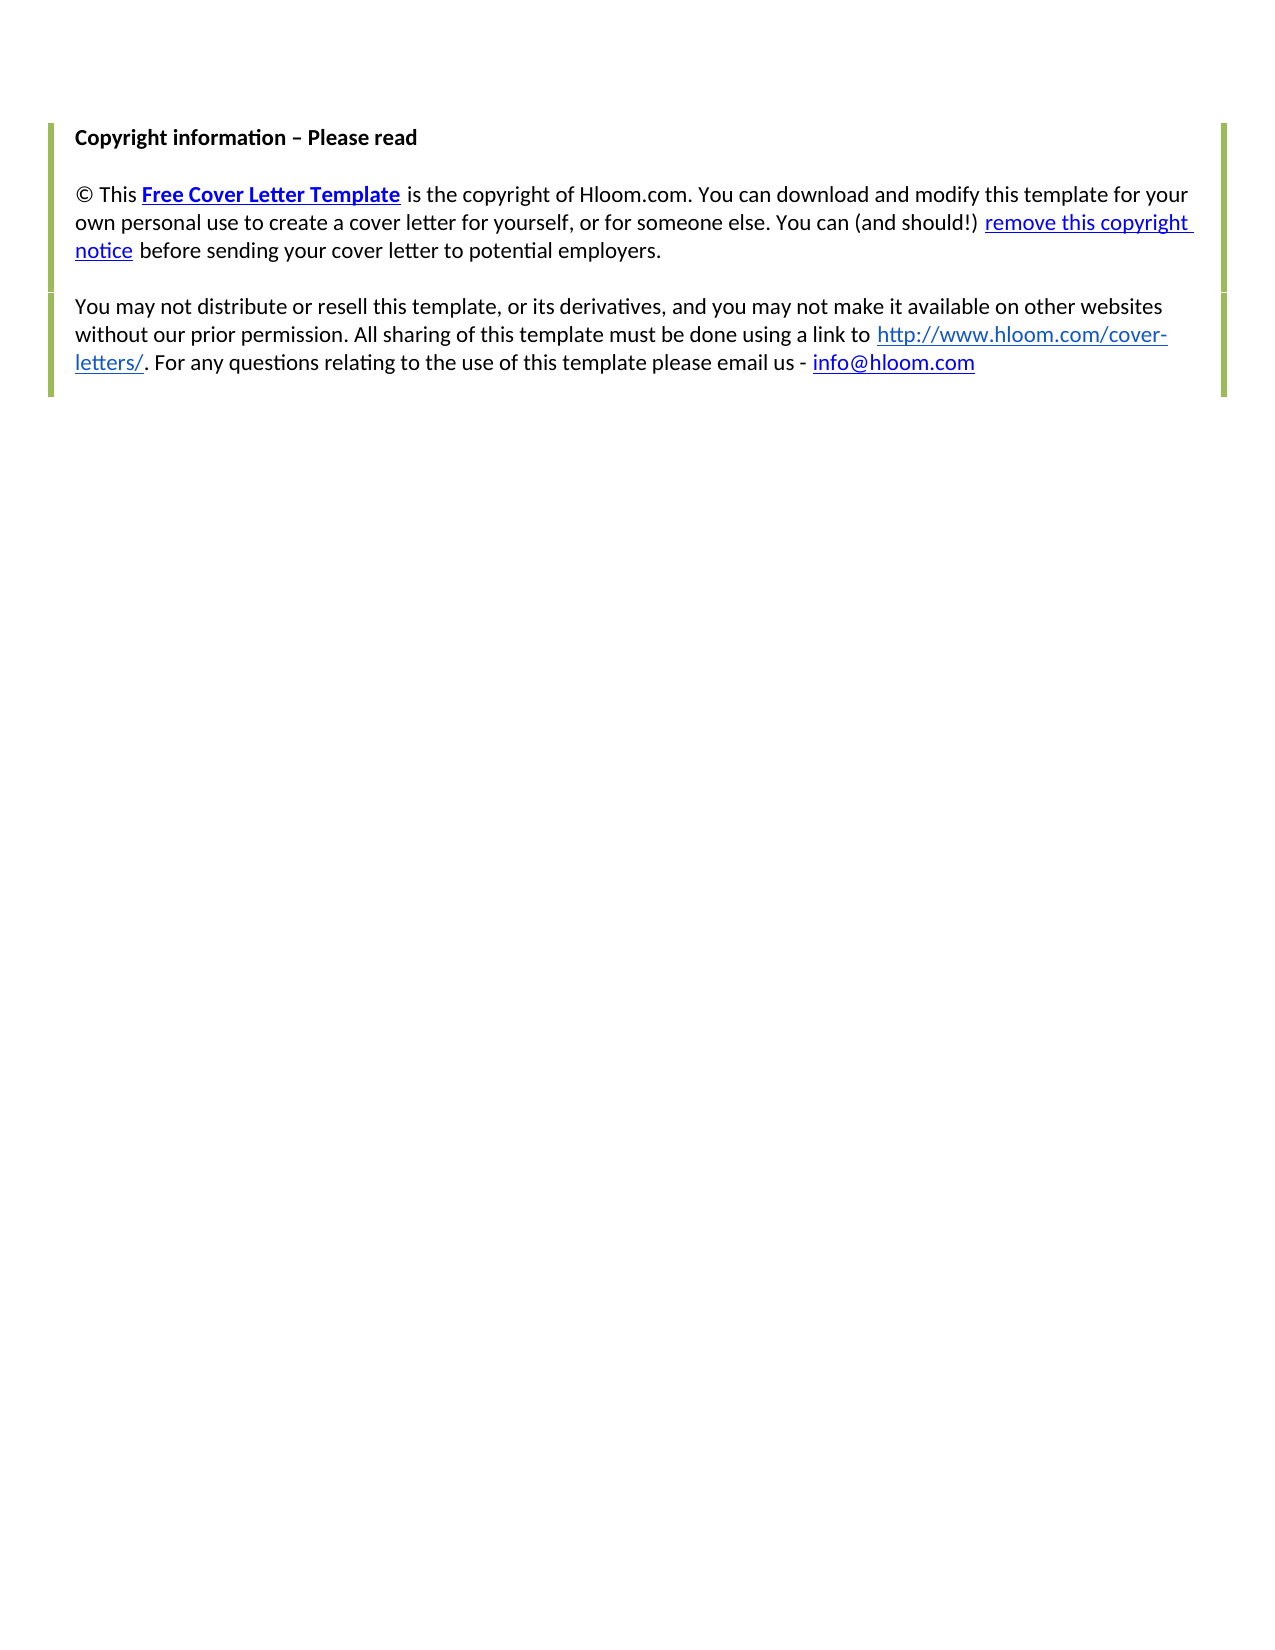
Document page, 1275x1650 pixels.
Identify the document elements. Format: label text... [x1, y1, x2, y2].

text You may not distribute or resell this template, or its derivatives, and you may not make it available on other websites without our prior permission. All sharing of this template must be done using a link to http://www.hloom.com/cover-letters/. For any questions relating to the use of this template please email us - info@hloom.com [49, 292, 1226, 397]
text Copyright information – Please read [75, 123, 1200, 151]
text © This Free Cover Letter Template is the copyright of Hloom.com. You can download and modify this template for your own personal use to create a cover letter for yourself, or for someone else. You can (and should!) remove this copyright notice before sending your cover letter to potential employers. [75, 180, 1200, 264]
